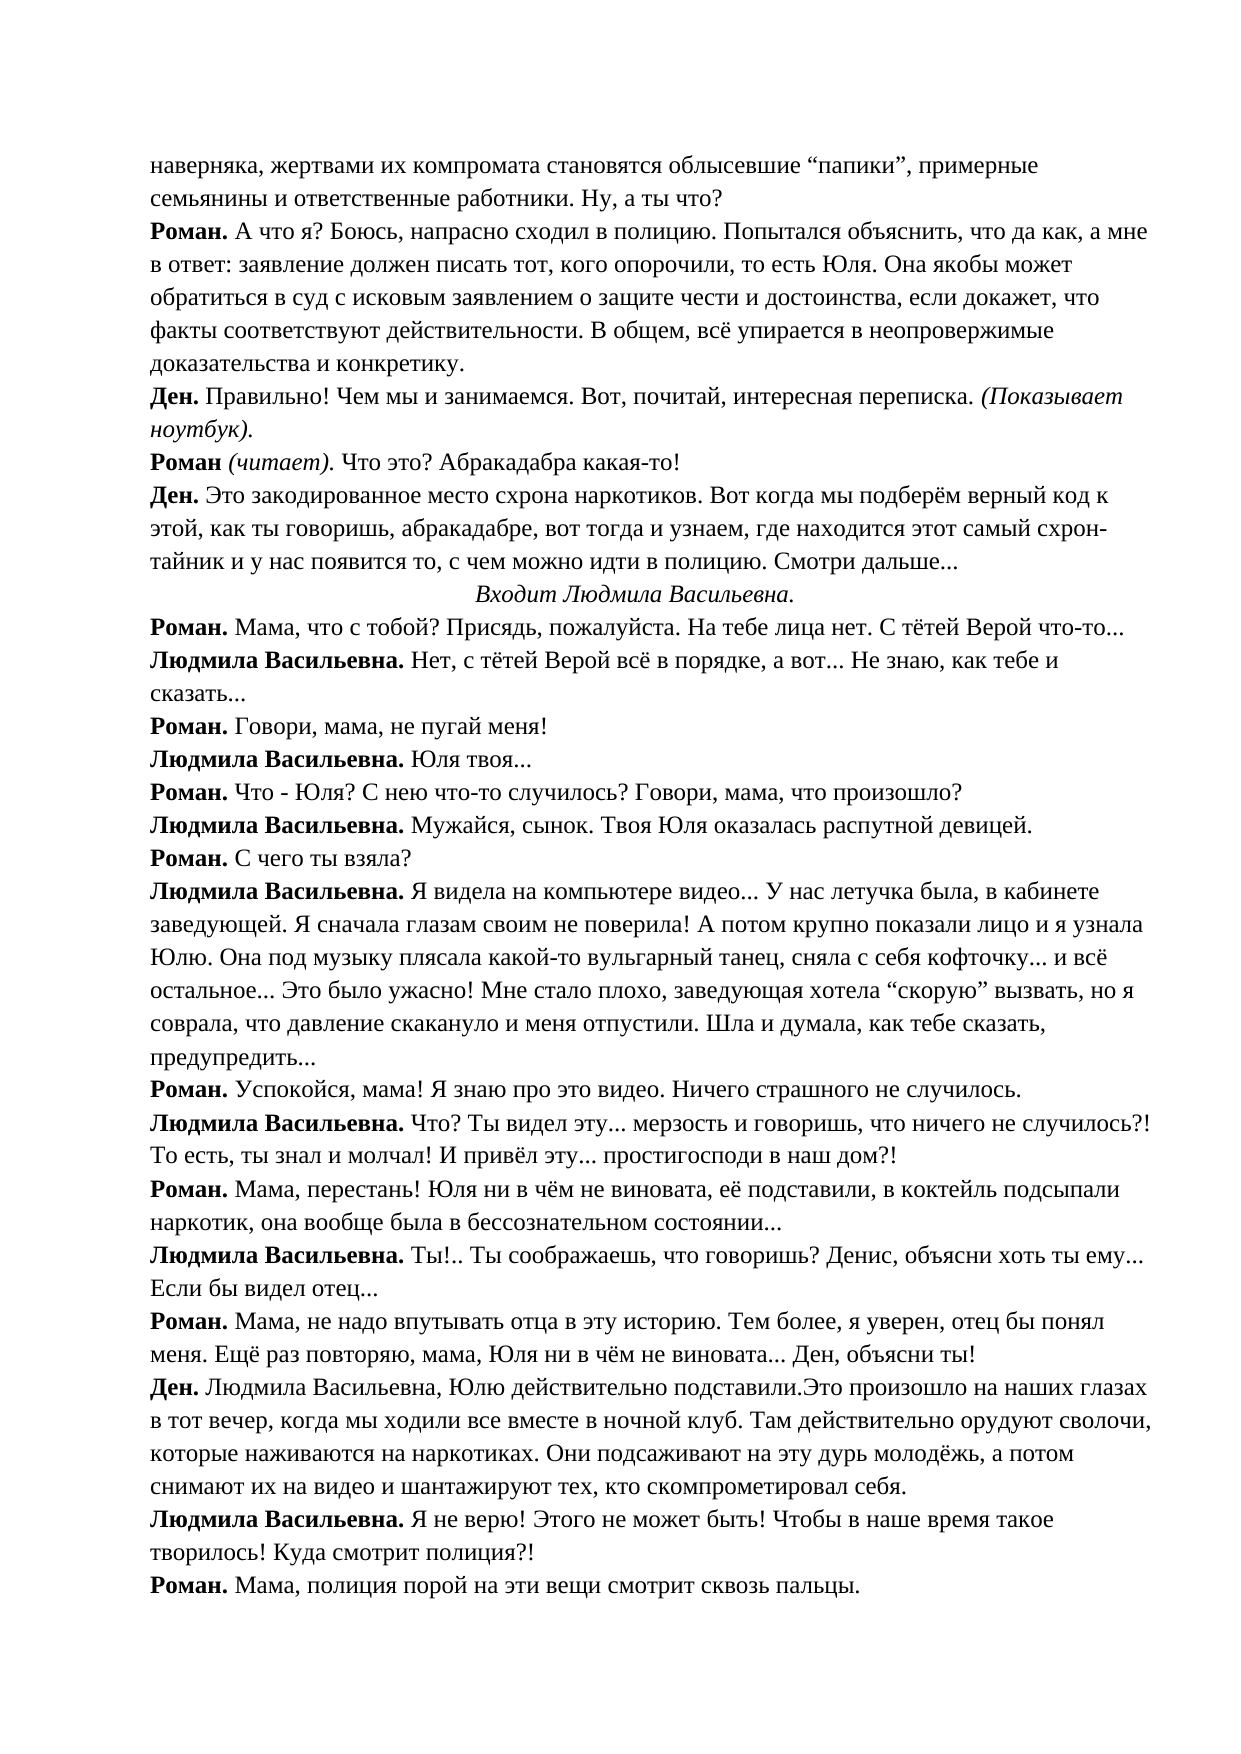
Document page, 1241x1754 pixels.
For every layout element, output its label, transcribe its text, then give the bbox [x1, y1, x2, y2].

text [150, 150, 1153, 212]
text Роман. С чего ты взяла? [150, 843, 1153, 872]
text Людмила Васильевна. Я видела на компьютере видео... У нас летучка была, в кабинете заведующей. Я сначала глазам своим не поверила! А потом крупно показали лицо и я узнала Юлю. Она под музыку плясала какой-то вульгарный танец, сняла с себя кофточку... и всё остальное... Это было ужасно! Мне стало плохо, заведующая хотела “скорую” вызвать, но я соврала, что давление скакануло и меня отпустили. Шла и думала, как тебе сказать, предупредить... [150, 876, 1153, 1070]
text Людмила Васильевна. Мужайся, сынок. Твоя Юля оказалась распутной девицей. [150, 810, 1153, 839]
text Роман. Мама, что с тобой? Присядь, пожалуйста. На тебе лица нет. С тётей Верой что-то... [150, 612, 1153, 641]
text Роман. Успокойся, мама! Я знаю про это видео. Ничего страшного не случилось. [150, 1074, 1153, 1103]
text Входит Людмила Васильевна. [150, 579, 1153, 608]
text Людмила Васильевна. Нет, с тётей Верой всё в порядке, а вот... Не знаю, как тебе и сказать... [150, 645, 1153, 707]
text Роман (читает). Что это? Абракадабра какая-то! [150, 447, 1153, 476]
text Людмила Васильевна. Что? Ты видел эту... мерзость и говоришь, что ничего не случилось?! То есть, ты знал и молчал! И привёл эту... простигосподи в наш дом?! [150, 1108, 1153, 1169]
text Роман. Говори, мама, не пугай меня! [150, 711, 1153, 740]
text Ден. Это закодированное место схрона наркотиков. Вот когда мы подберём верный код к этой, как ты говоришь, абракадабре, вот тогда и узнаем, где находится этот самый схрон-тайник и у нас появится то, с чем можно идти в полицию. Смотри дальше... [150, 480, 1153, 575]
text Роман. А что я? Боюсь, напрасно сходил в полицию. Попытался объяснить, что да как, а мне в ответ: заявление должен писать тот, кого опорочили, то есть Юля. Она якобы может обратиться в суд с исковым заявлением о защите чести и достоинства, если докажет, что факты соответствуют действительности. В общем, всё упирается в неопровержимые доказательства и конкретику. [150, 216, 1153, 377]
text Людмила Васильевна. Ты!.. Ты соображаешь, что говоришь? Денис, объясни хоть ты ему... Если бы видел отец... [150, 1240, 1153, 1301]
text Роман. Что - Юля? С нею что-то случилось? Говори, мама, что произошло? [150, 777, 1153, 806]
text Роман. Мама, не надо впутывать отца в эту историю. Тем более, я уверен, отец бы понял меня. Ещё раз повторяю, мама, Юля ни в чём не виновата... Ден, объясни ты! [150, 1306, 1153, 1367]
text Роман. Мама, перестань! Юля ни в чём не виновата, её подставили, в коктейль подсыпали наркотик, она вообще была в бессознательном состоянии... [150, 1174, 1153, 1235]
text Людмила Васильевна. Юля твоя... [150, 744, 1153, 773]
text Ден. Правильно! Чем мы и занимаемся. Вот, почитай, интересная переписка. (Показывает ноутбук). [150, 381, 1153, 443]
text Ден. Людмила Васильевна, Юлю действительно подставили.Это произошло на наших глазах в тот вечер, когда мы ходили все вместе в ночной клуб. Там действительно орудуют сволочи, которые наживаются на наркотиках. Они подсаживают на эту дурь молодёжь, а потом снимают их на видео и шантажируют тех, кто скомпрометировал себя. [150, 1372, 1153, 1499]
text Роман. Мама, полиция порой на эти вещи смотрит сквозь пальцы. [150, 1570, 1153, 1599]
text Людмила Васильевна. Я не верю! Этого не может быть! Чтобы в наше время такое творилось! Куда смотрит полиция?! [150, 1504, 1153, 1566]
